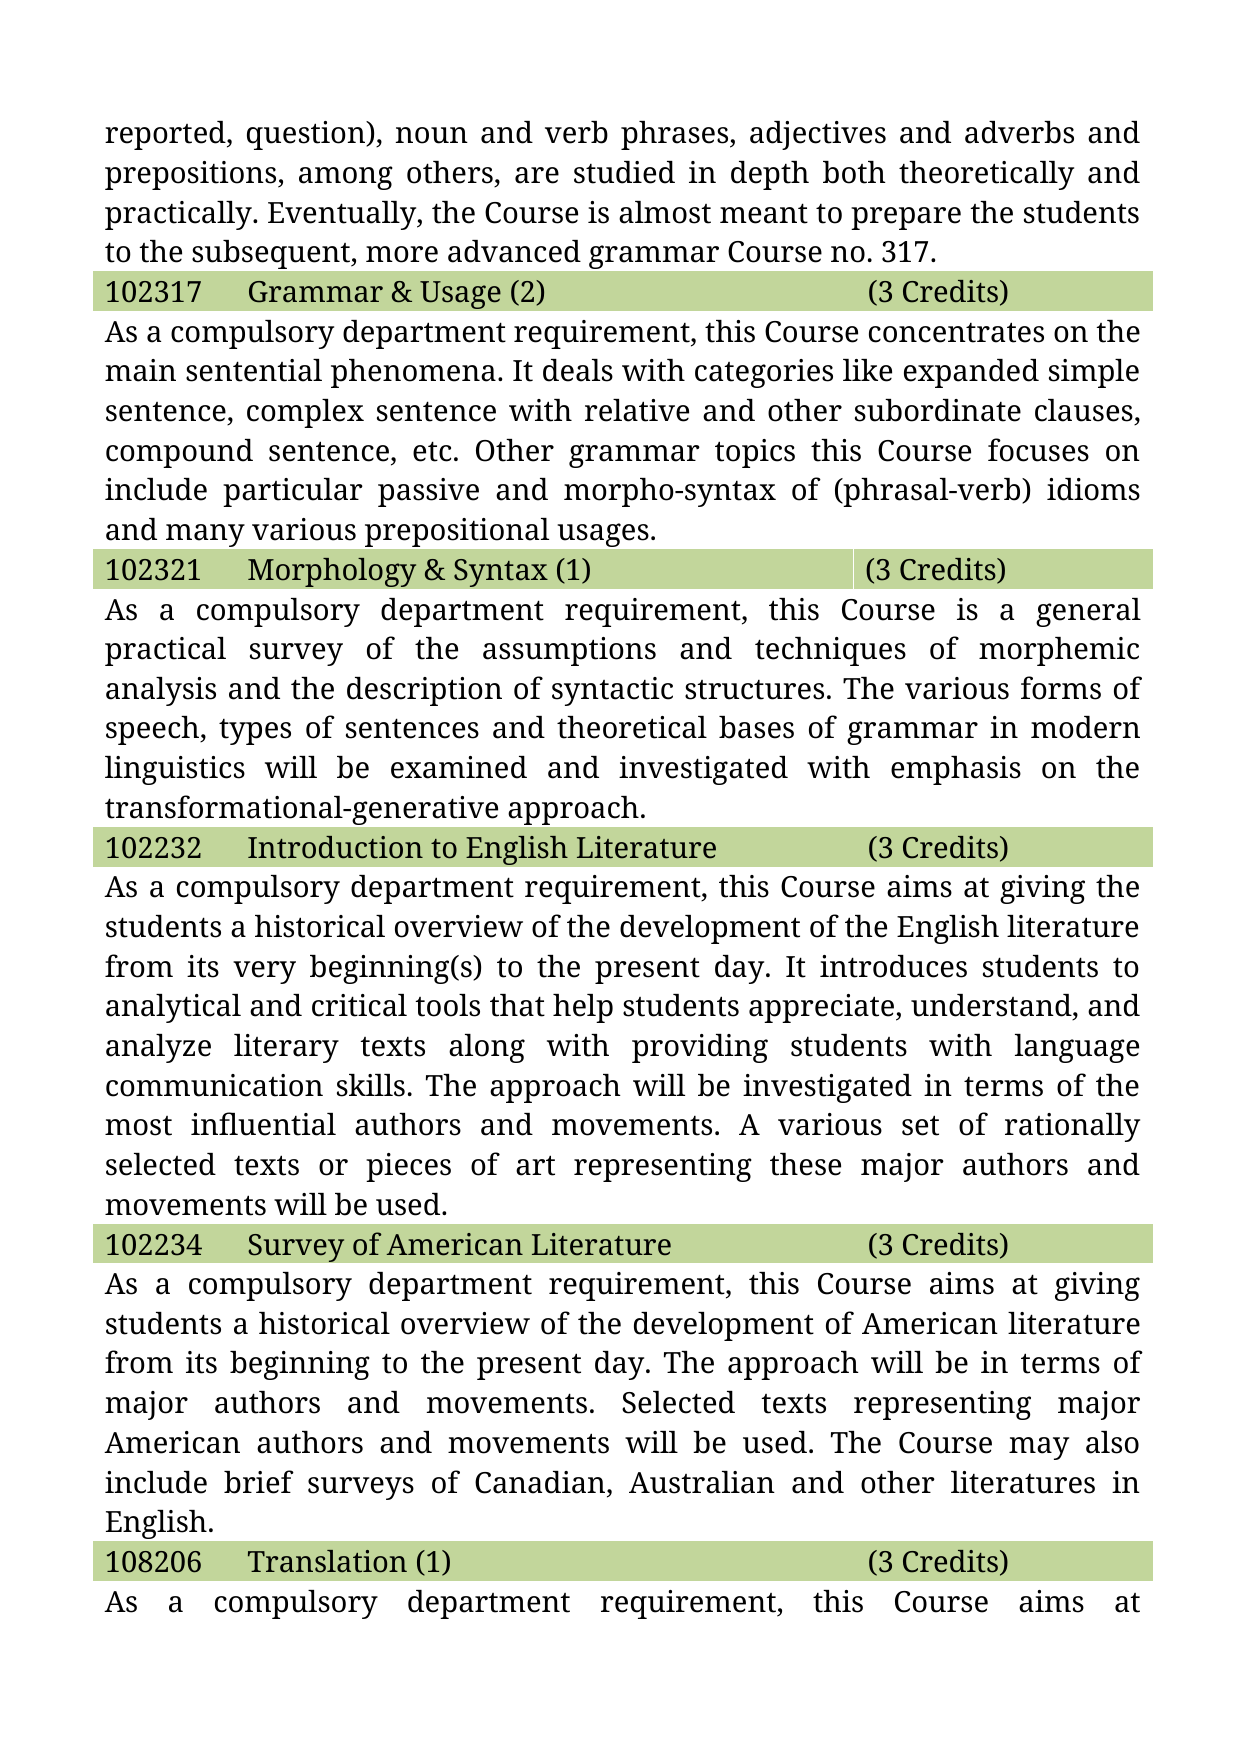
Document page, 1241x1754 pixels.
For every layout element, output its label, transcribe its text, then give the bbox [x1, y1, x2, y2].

table_cell Grammar & Usage (2) [236, 271, 856, 311]
table_cell (3 Credits) [856, 827, 1153, 867]
table_cell 102321 [93, 549, 236, 589]
table_cell 102232 [93, 827, 236, 867]
table_cell As a compulsory department requirement, this Course aims at giving students a historical overview of the development of American literature from its beginning to the present day. The approach will be in terms of major authors and movements. Selected texts representing major American authors and movements will be used. The Course may also include brief surveys of Canadian, Australian and other literatures in English. [93, 1264, 1153, 1541]
table_cell Survey of American Literature [236, 1224, 856, 1263]
table_cell Morphology & Syntax (1) [236, 549, 853, 589]
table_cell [93, 113, 1153, 271]
table_cell Translation (1) [236, 1541, 856, 1581]
table_cell (3 Credits) [854, 549, 1153, 589]
table_cell As a compulsory department requirement, this Course is a general practical survey of the assumptions and techniques of morphemic analysis and the description of syntactic structures. The various forms of speech, types of sentences and theoretical bases of grammar in modern linguistics will be examined and investigated with emphasis on the transformational-generative approach. [93, 589, 1153, 827]
table_cell (3 Credits) [856, 271, 1153, 311]
table_cell Introduction to English Literature [236, 827, 856, 867]
table_cell 102317 [93, 271, 236, 311]
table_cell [93, 1581, 1153, 1621]
table_cell 102234 [93, 1224, 236, 1263]
table_cell As a compulsory department requirement, this Course aims at giving the students a historical overview of the development of the English literature from its very beginning(s) to the present day. It introduces students to analytical and critical tools that help students appreciate, understand, and analyze literary texts along with providing students with language communication skills. The approach will be investigated in terms of the most influential authors and movements. A various set of rationally selected texts or pieces of art representing these major authors and movements will be used. [93, 867, 1153, 1224]
table_cell As a compulsory department requirement, this Course concentrates on the main sentential phenomena. It deals with categories like expanded simple sentence, complex sentence with relative and other subordinate clauses, compound sentence, etc. Other grammar topics this Course focuses on include particular passive and morpho-syntax of (phrasal-verb) idioms and many various prepositional usages. [93, 311, 1153, 549]
table_cell (3 Credits) [856, 1224, 1153, 1263]
table_cell 108206 [93, 1541, 236, 1581]
table_cell (3 Credits) [856, 1541, 1153, 1581]
